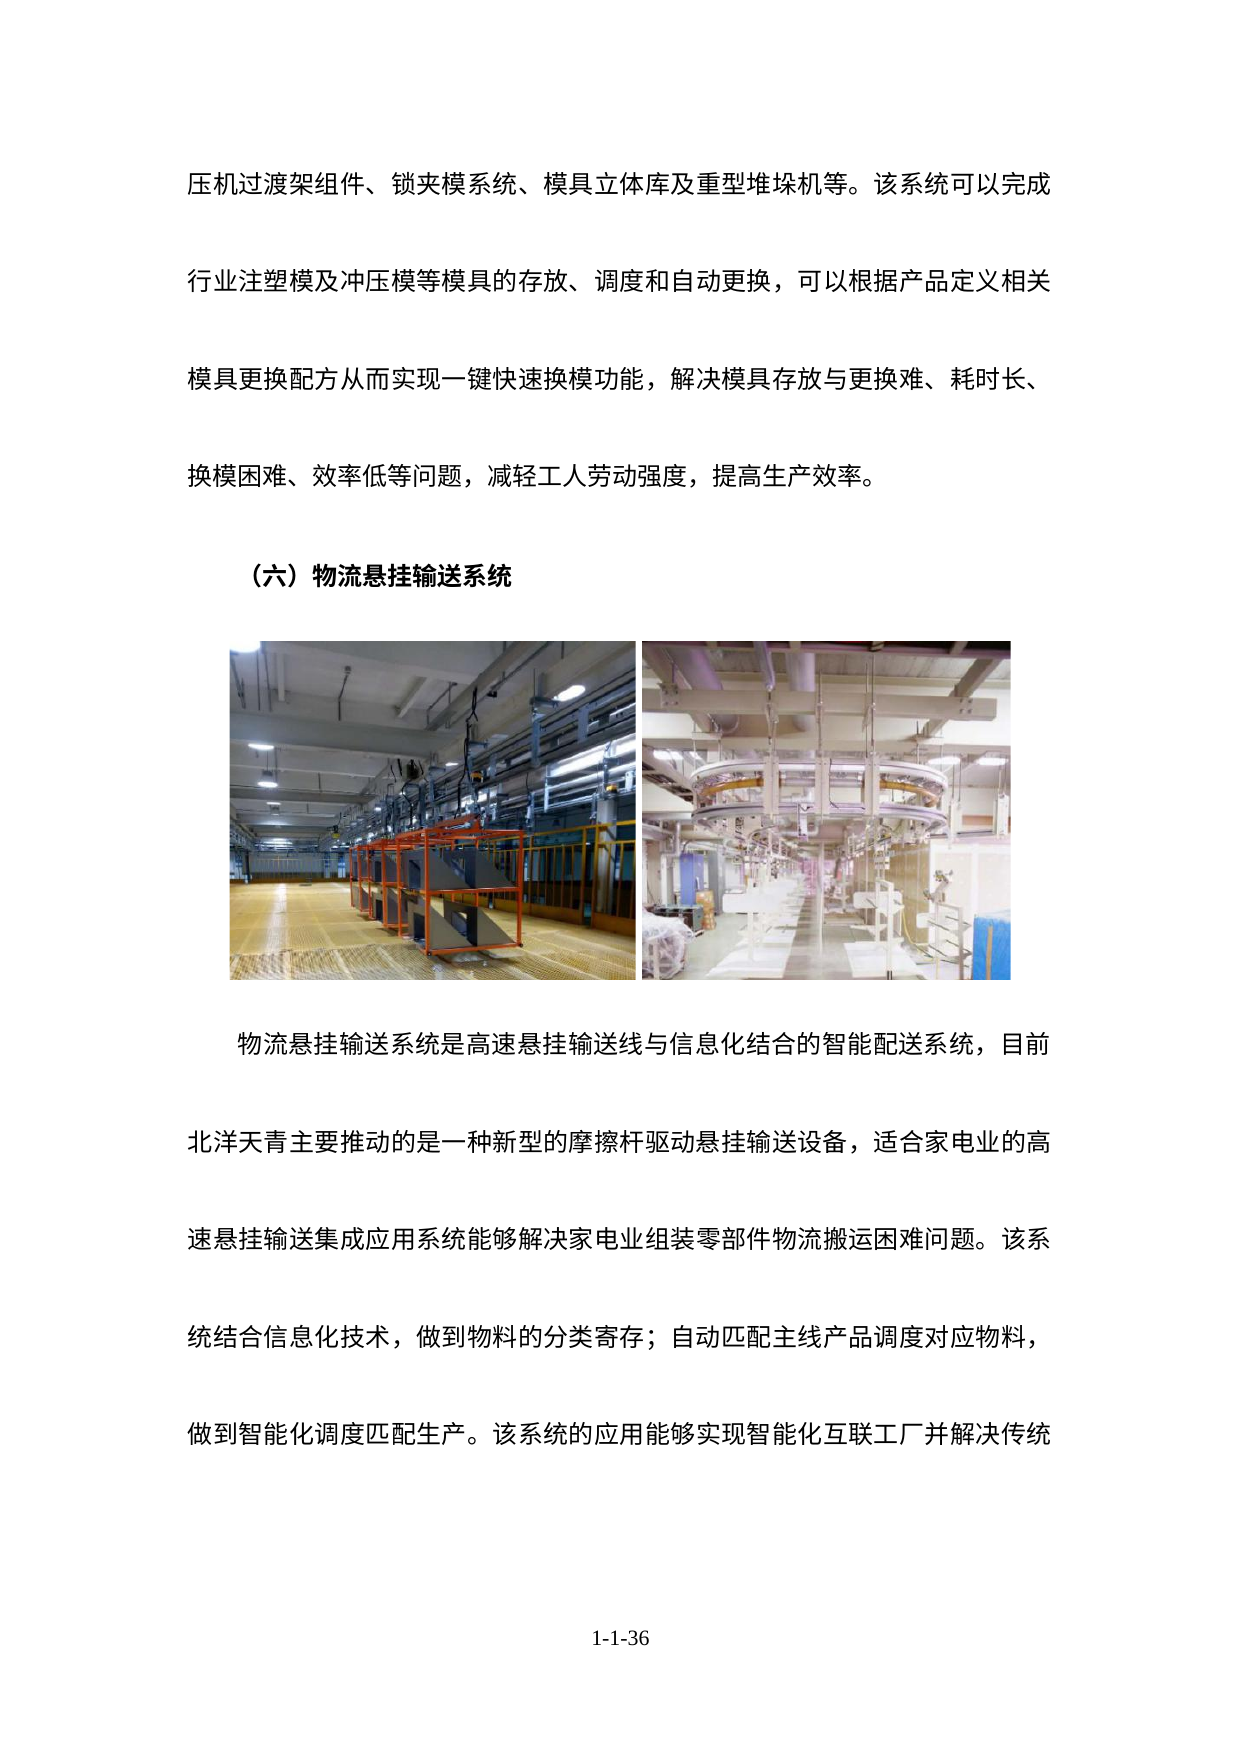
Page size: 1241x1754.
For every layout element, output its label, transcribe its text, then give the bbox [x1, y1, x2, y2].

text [187, 1010, 1053, 1465]
picture [642, 641, 1011, 980]
picture [229, 641, 636, 980]
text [187, 150, 1053, 507]
text （六）物流悬挂输送系统 [187, 542, 1053, 607]
